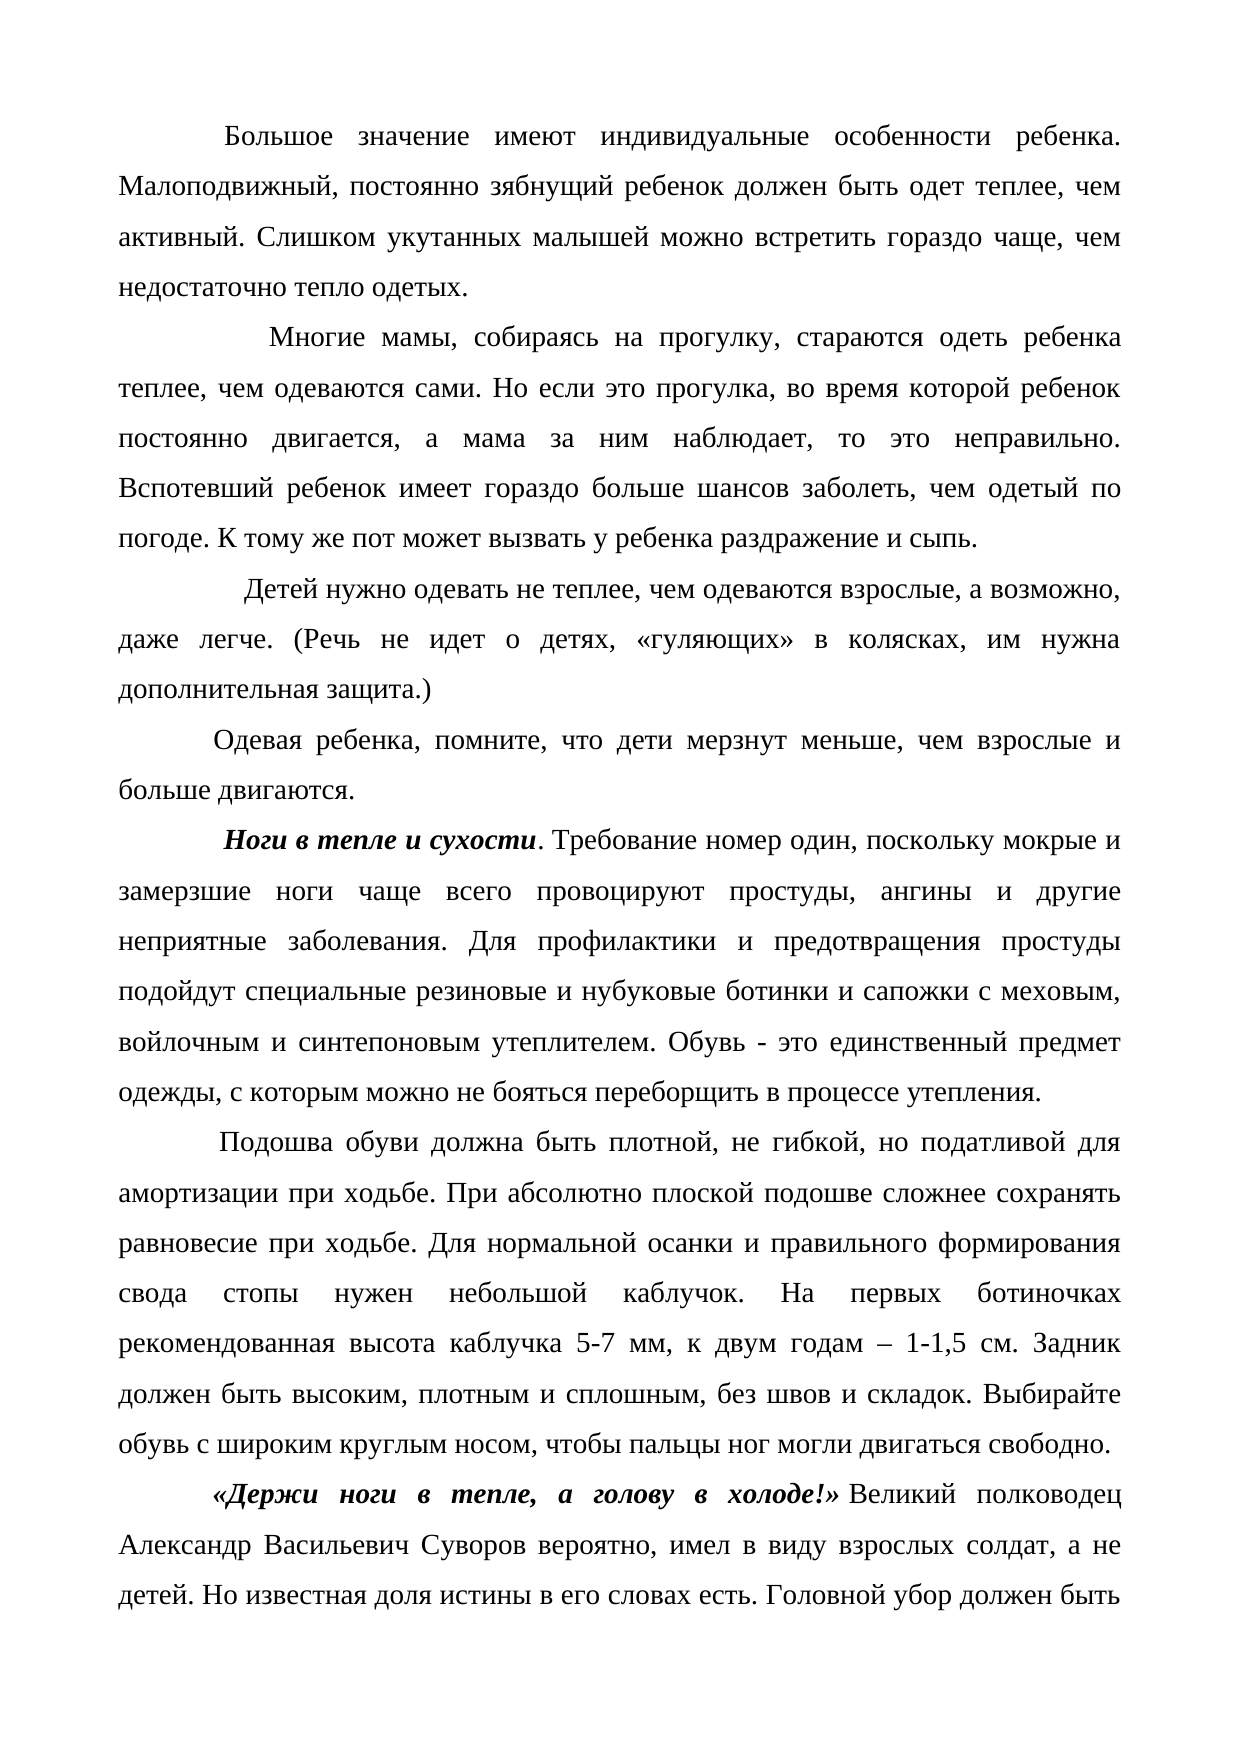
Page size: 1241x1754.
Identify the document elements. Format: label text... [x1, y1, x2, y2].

text Ноги в тепле и сухости. Требование номер один, поскольку мокрые и замерзшие ноги чаще всего провоцируют простуды, ангины и другие неприятные заболевания. Для профилактики и предотвращения простуды подойдут специальные резиновые и нубуковые ботинки и сапожки с меховым, войлочным и синтепоновым утеплителем. Обувь - это единственный предмет одежды, с которым можно не бояться переборщить в процессе утепления. [118, 822, 1122, 1108]
text Подошва обуви должна быть плотной, не гибкой, но податливой для амортизации при ходьбе. При абсолютно плоской подошве сложнее сохранять равновесие при ходьбе. Для нормальной осанки и правильного формирования свода стопы нужен небольшой каблучок. На первых ботиночках рекомендованная высота каблучка 5-7 мм, к двум годам – 1-1,5 см. Задник должен быть высоким, плотным и сплошным, без швов и складок. Выбирайте обувь с широким круглым носом, чтобы пальцы ног могли двигаться свободно. [118, 1124, 1122, 1460]
text Детей нужно одевать не теплее, чем одеваются взрослые, а возможно, даже легче. (Речь не идет о детях, «гуляющих» в колясках, им нужна дополнительная защита.) [118, 571, 1122, 705]
text Большое значение имеют индивидуальные особенности ребенка. Малоподвижный, постоянно зябнущий ребенок должен быть одет теплее, чем активный. Слишком укутанных малышей можно встретить гораздо чаще, чем недостаточно тепло одетых. [118, 118, 1122, 303]
text Одевая ребенка, помните, что дети мерзнут меньше, чем взрослые и больше двигаются. [118, 722, 1122, 806]
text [118, 1477, 1122, 1611]
text Многие мамы, собираясь на прогулку, стараются одеть ребенка теплее, чем одеваются сами. Но если это прогулка, во время которой ребенок постоянно двигается, а мама за ним наблюдает, то это неправильно. Вспотевший ребенок имеет гораздо больше шансов заболеть, чем одетый по погоде. К тому же пот может вызвать у ребенка раздражение и сыпь. [118, 319, 1122, 554]
